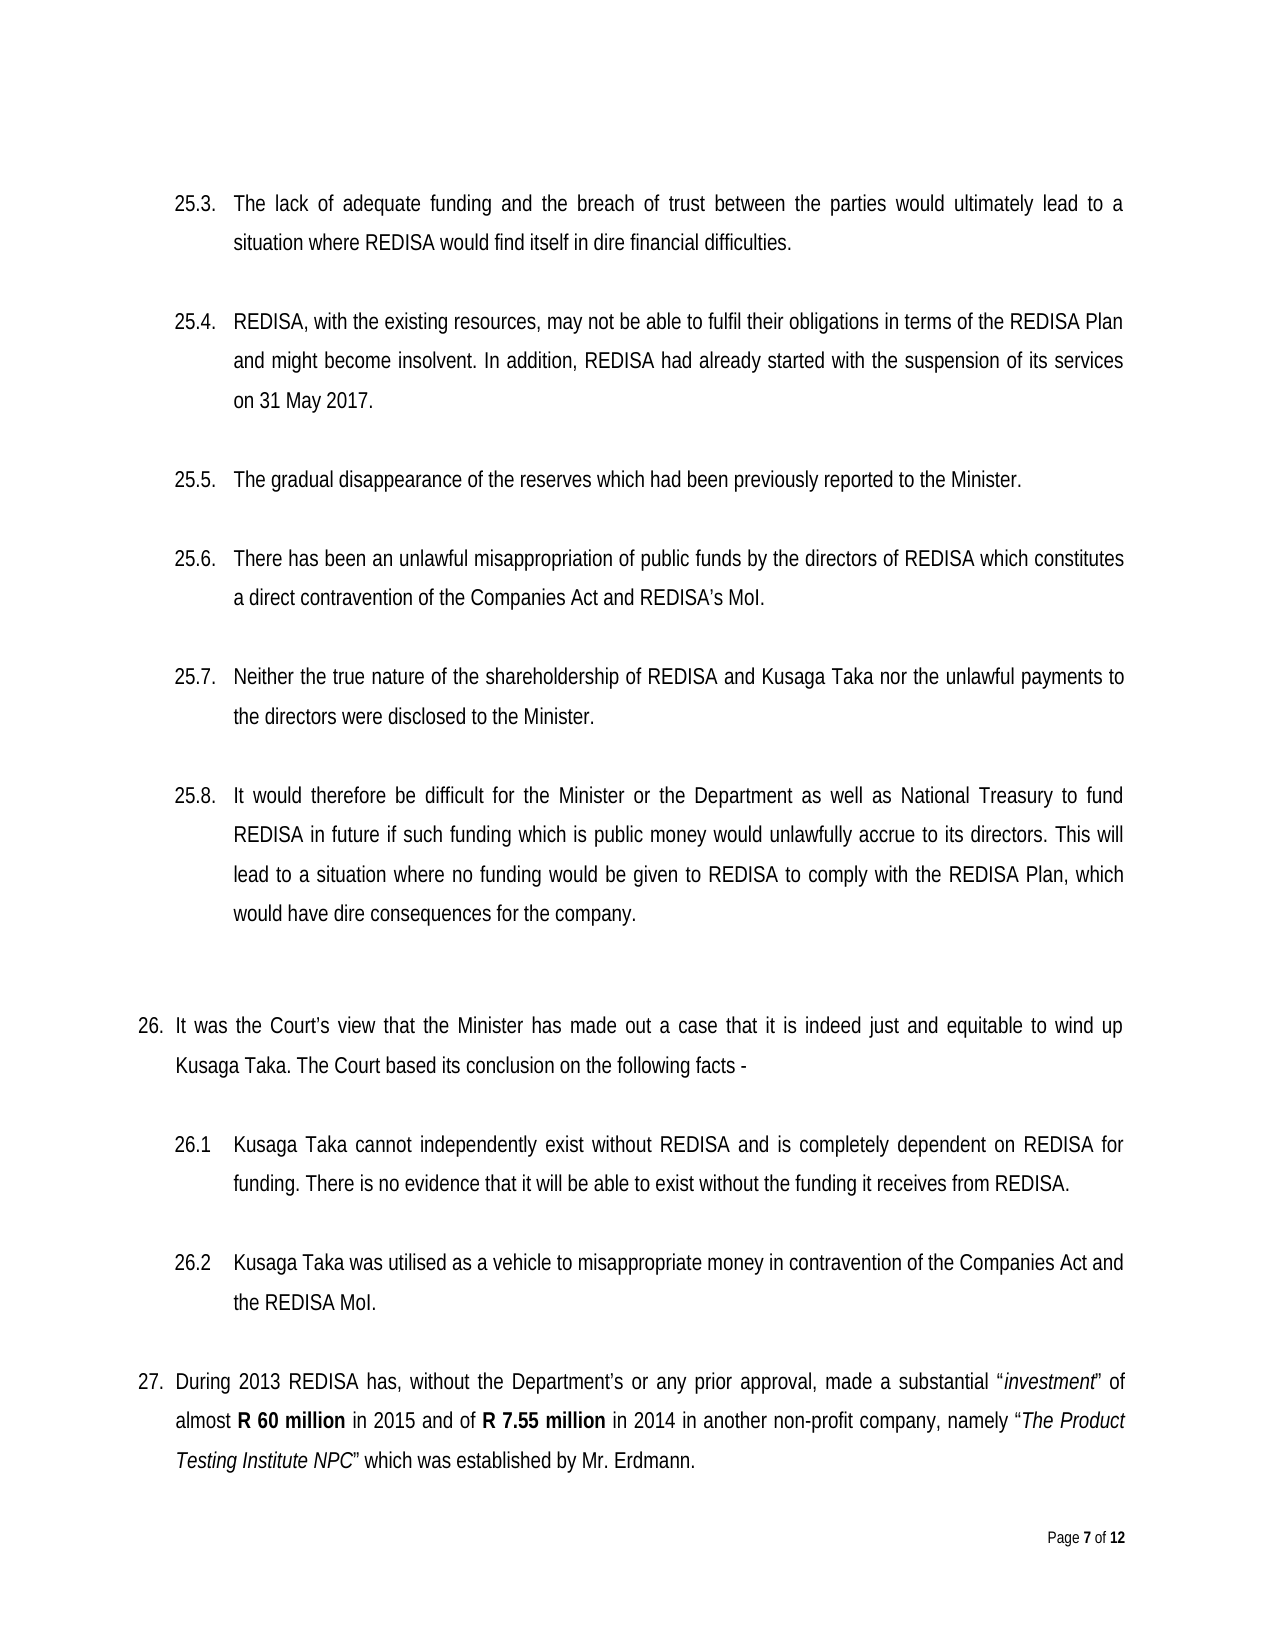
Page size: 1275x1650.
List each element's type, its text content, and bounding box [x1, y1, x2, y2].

list Neither the true nature of the shareholdership of REDISA and Kusaga Taka nor the unlawful payments to the directors were disclosed to the Minister. [174, 663, 1125, 729]
list It was the Court’s view that the Minister has made out a case that it is indeed just and equitable to wind up Kusaga Taka. The Court based its conclusion on the following facts - [138, 1012, 1125, 1078]
list During 2013 REDISA has, without the Department’s or any prior approval, made a substantial “investment” of almost R 60 million in 2015 and of R 7.55 million in 2014 in another non-profit company, namely “The Product Testing Institute NPC” which was established by Mr. Erdmann. [138, 1368, 1125, 1473]
list The gradual disappearance of the reserves which had been previously reported to the Minister. [174, 466, 1125, 492]
list It would therefore be difficult for the Minister or the Department as well as National Treasury to fund REDISA in future if such funding which is public money would unlawfully accrue to its directors. This will lead to a situation where no funding would be given to REDISA to comply with the REDISA Plan, which would have dire consequences for the company. [174, 782, 1125, 926]
list There has been an unlawful misappropriation of public funds by the directors of REDISA which constitutes a direct contravention of the Companies Act and REDISA’s MoI. [174, 545, 1125, 611]
list REDISA, with the existing resources, may not be able to fulfil their obligations in terms of the REDISA Plan and might become insolvent. In addition, REDISA had already started with the suspension of its services on 31 May 2017. [174, 308, 1125, 413]
list Kusaga Taka cannot independently exist without REDISA and is completely dependent on REDISA for funding. There is no evidence that it will be able to exist without the funding it receives from REDISA. [174, 1131, 1125, 1197]
list Kusaga Taka was utilised as a vehicle to misappropriate money in contravention of the Companies Act and the REDISA MoI. [174, 1249, 1125, 1315]
list The lack of adequate funding and the breach of trust between the parties would ultimately lead to a situation where REDISA would find itself in dire financial difficulties. [174, 189, 1125, 255]
